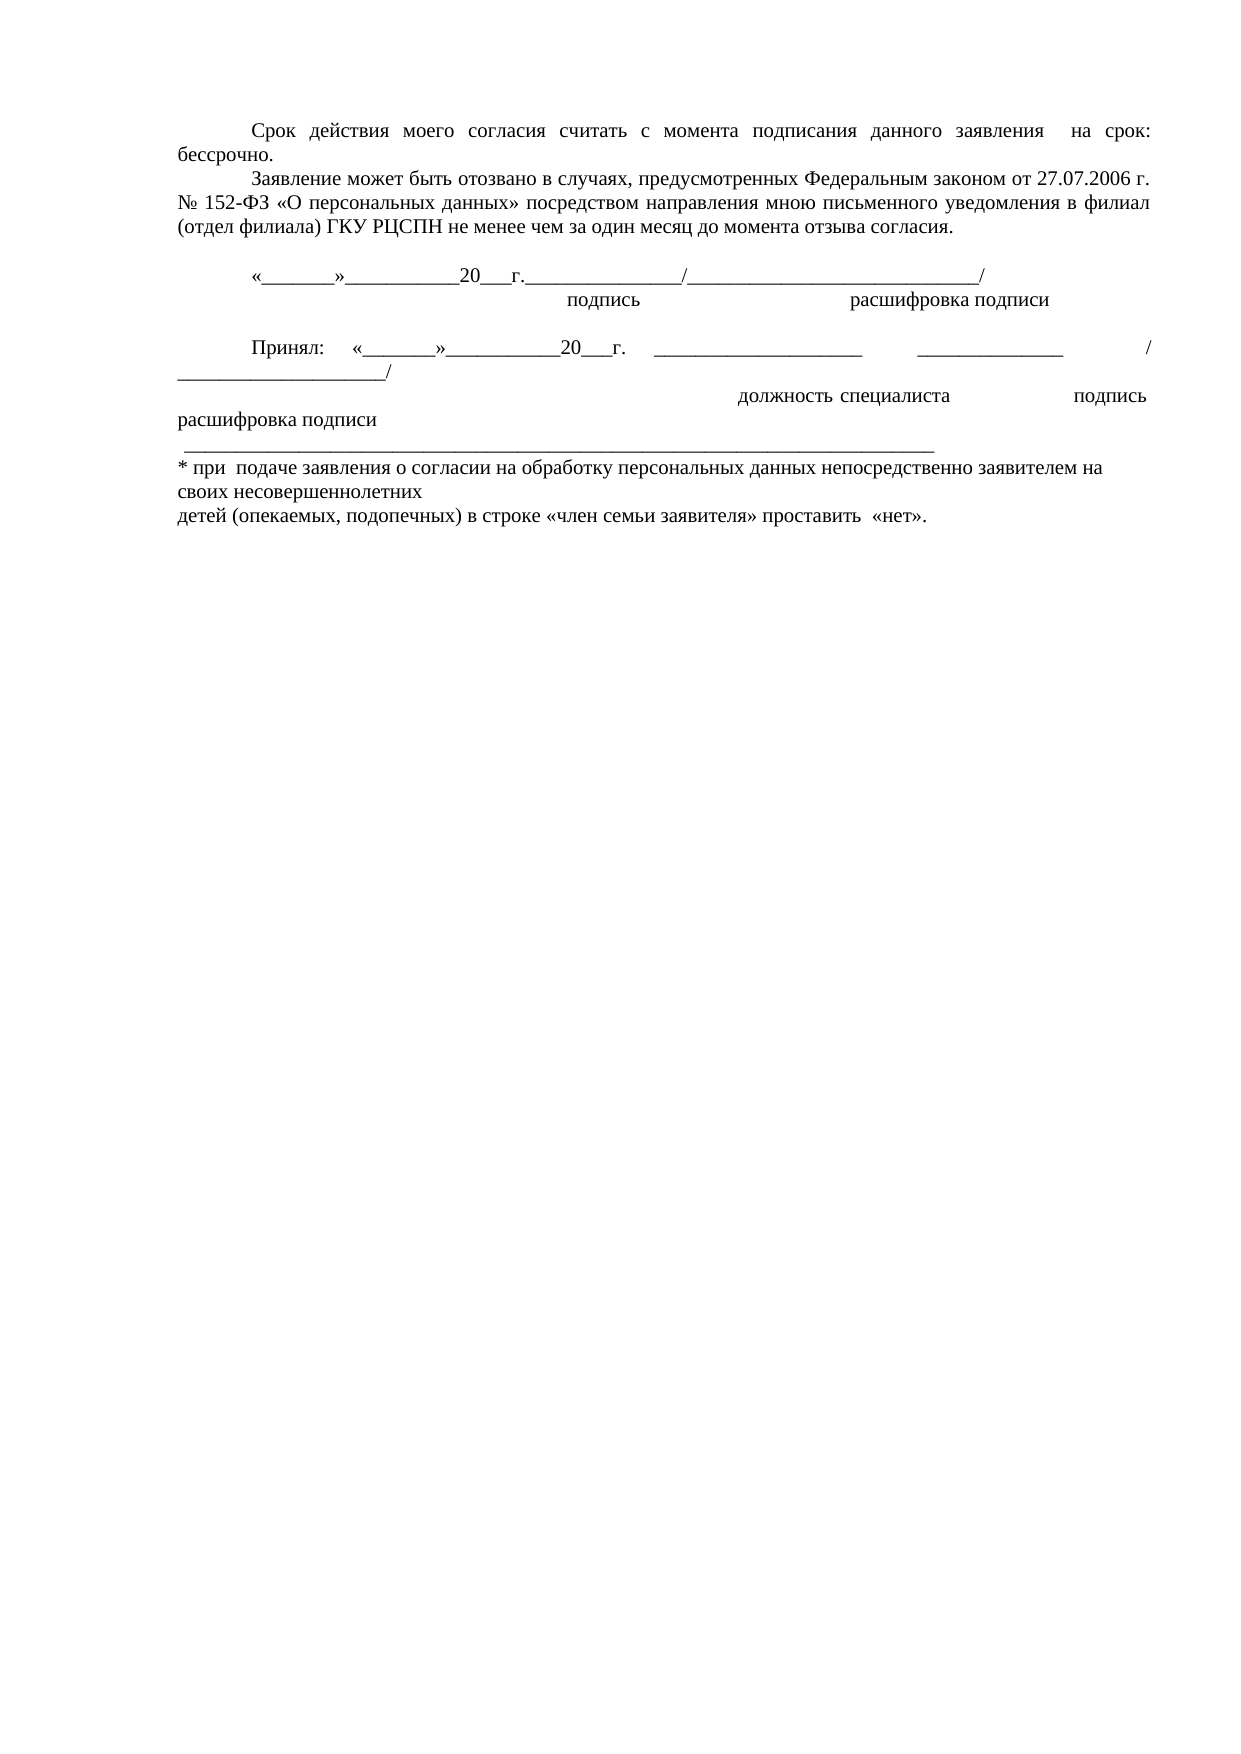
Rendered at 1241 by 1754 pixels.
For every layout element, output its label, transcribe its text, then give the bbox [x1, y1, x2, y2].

text должность специалиста подпись расшифровка подписи [177, 383, 1152, 431]
text «_______»___________20___г._______________/____________________________/ [177, 262, 1152, 287]
text Срок действия моего согласия считать с момента подписания данного заявления на срок: бессрочно. [177, 118, 1152, 166]
text ________________________________________________________________________ [177, 431, 1152, 455]
text Принял: «_______»___________20___г. ____________________ ______________ / ____________________/ [177, 335, 1152, 383]
text подпись расшифровка подписи [472, 287, 1152, 311]
text Заявление может быть отозвано в случаях, предусмотренных Федеральным законом от 27.07.2006 г. № 152-ФЗ «О персональных данных» посредством направления мною письменного уведомления в филиал (отдел филиала) ГКУ РЦСПН не менее чем за один месяц до момента отзыва согласия. [177, 166, 1152, 238]
text * при подаче заявления о согласии на обработку персональных данных непосредственно заявителем на своих несовершеннолетних детей (опекаемых, подопечных) в строке «член семьи заявителя» проставить «нет». [177, 455, 1152, 527]
